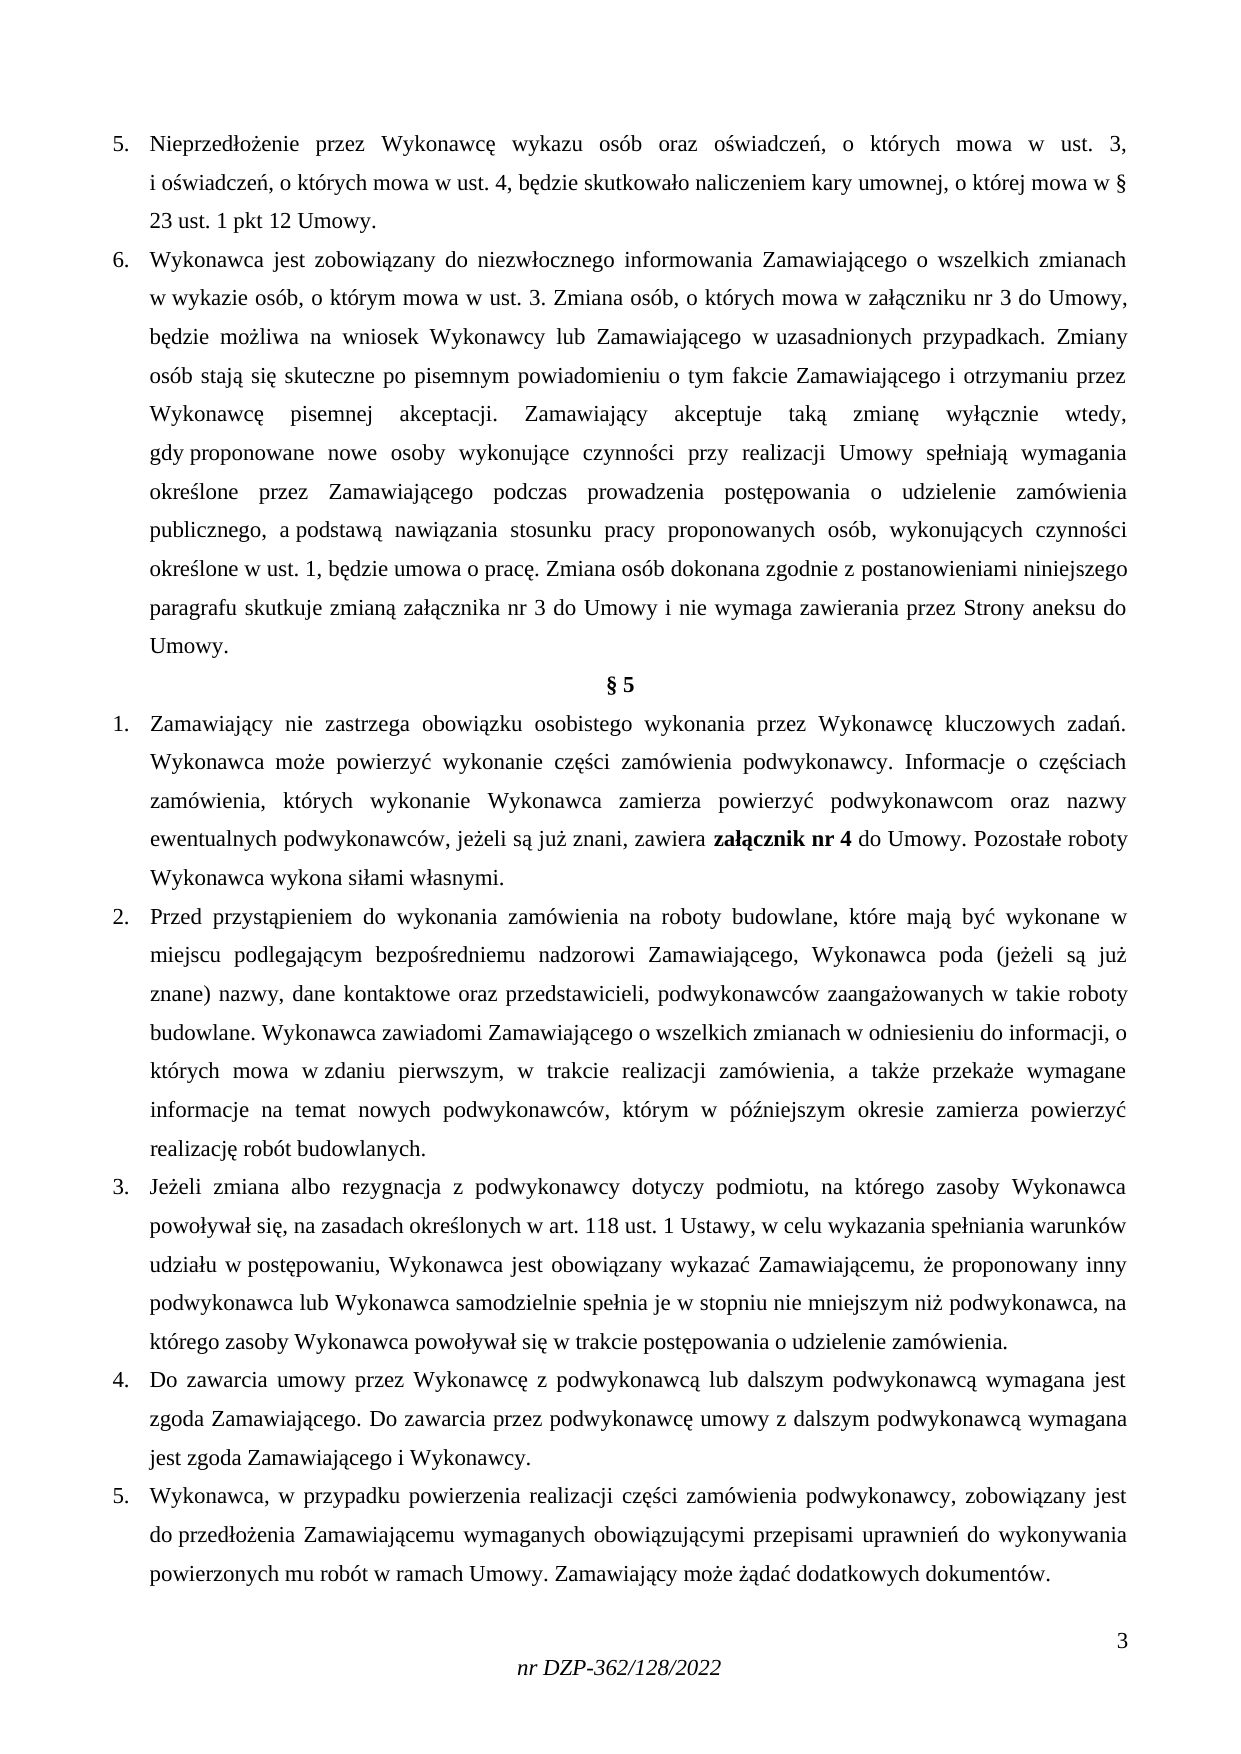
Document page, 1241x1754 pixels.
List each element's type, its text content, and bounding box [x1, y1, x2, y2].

list Jeżeli zmiana albo rezygnacja z podwykonawcy dotyczy podmiotu, na którego zasoby Wykonawca powoływał się, na zasadach określonych w art. 118 ust. 1 Ustawy, w celu wykazania spełniania warunków udziału w postępowaniu, Wykonawca jest obowiązany wykazać Zamawiającemu, że proponowany inny podwykonawca lub Wykonawca samodzielnie spełnia je w stopniu nie mniejszym niż podwykonawca, na którego zasoby Wykonawca powoływał się w trakcie postępowania o udzielenie zamówienia. [112, 1173, 1128, 1354]
list Wykonawca jest zobowiązany do niezwłocznego informowania Zamawiającego o wszelkich zmianach w wykazie osób, o którym mowa w ust. 3. Zmiana osób, o których mowa w załączniku nr 3 do Umowy, będzie możliwa na wniosek Wykonawcy lub Zamawiającego w uzasadnionych przypadkach. Zmiany osób stają się skuteczne po pisemnym powiadomieniu o tym fakcie Zamawiającego i otrzymaniu przez Wykonawcę pisemnej akceptacji. Zamawiający akceptuje taką zmianę wyłącznie wtedy, gdy proponowane nowe osoby wykonujące czynności przy realizacji Umowy spełniają wymagania określone przez Zamawiającego podczas prowadzenia postępowania o udzielenie zamówienia publicznego, a podstawą nawiązania stosunku pracy proponowanych osób, wykonujących czynności określone w ust. 1, będzie umowa o pracę. Zmiana osób dokonana zgodnie z postanowieniami niniejszego paragrafu skutkuje zmianą załącznika nr 3 do Umowy i nie wymaga zawierania przez Strony aneksu do Umowy. [112, 246, 1128, 659]
list Przed przystąpieniem do wykonania zamówienia na roboty budowlane, które mają być wykonane w miejscu podlegającym bezpośredniemu nadzorowi Zamawiającego, Wykonawca poda (jeżeli są już znane) nazwy, dane kontaktowe oraz przedstawicieli, podwykonawców zaangażowanych w takie roboty budowlane. Wykonawca zawiadomi Zamawiającego o wszelkich zmianach w odniesieniu do informacji, o których mowa w zdaniu pierwszym, w trakcie realizacji zamówienia, a także przekaże wymagane informacje na temat nowych podwykonawców, którym w późniejszym okresie zamierza powierzyć realizację robót budowlanych. [112, 903, 1128, 1161]
text § 5 [112, 671, 1128, 697]
list Do zawarcia umowy przez Wykonawcę z podwykonawcą lub dalszym podwykonawcą wymagana jest zgoda Zamawiającego. Do zawarcia przez podwykonawcę umowy z dalszym podwykonawcą wymagana jest zgoda Zamawiającego i Wykonawcy. [112, 1367, 1128, 1470]
list Zamawiający nie zastrzega obowiązku osobistego wykonania przez Wykonawcę kluczowych zadań. Wykonawca może powierzyć wykonanie części zamówienia podwykonawcy. Informacje o częściach zamówienia, których wykonanie Wykonawca zamierza powierzyć podwykonawcom oraz nazwy ewentualnych podwykonawców, jeżeli są już znani, zawiera załącznik nr 4 do Umowy. Pozostałe roboty Wykonawca wykona siłami własnymi. [112, 709, 1128, 891]
list Wykonawca, w przypadku powierzenia realizacji części zamówienia podwykonawcy, zobowiązany jest do przedłożenia Zamawiającemu wymaganych obowiązującymi przepisami uprawnień do wykonywania powierzonych mu robót w ramach Umowy. Zamawiający może żądać dodatkowych dokumentów. [112, 1482, 1128, 1586]
list Nieprzedłożenie przez Wykonawcę wykazu osób oraz oświadczeń, o których mowa w ust. 3, i oświadczeń, o których mowa w ust. 4, będzie skutkowało naliczeniem kary umownej, o której mowa w § 23 ust. 1 pkt 12 Umowy. [112, 130, 1128, 233]
